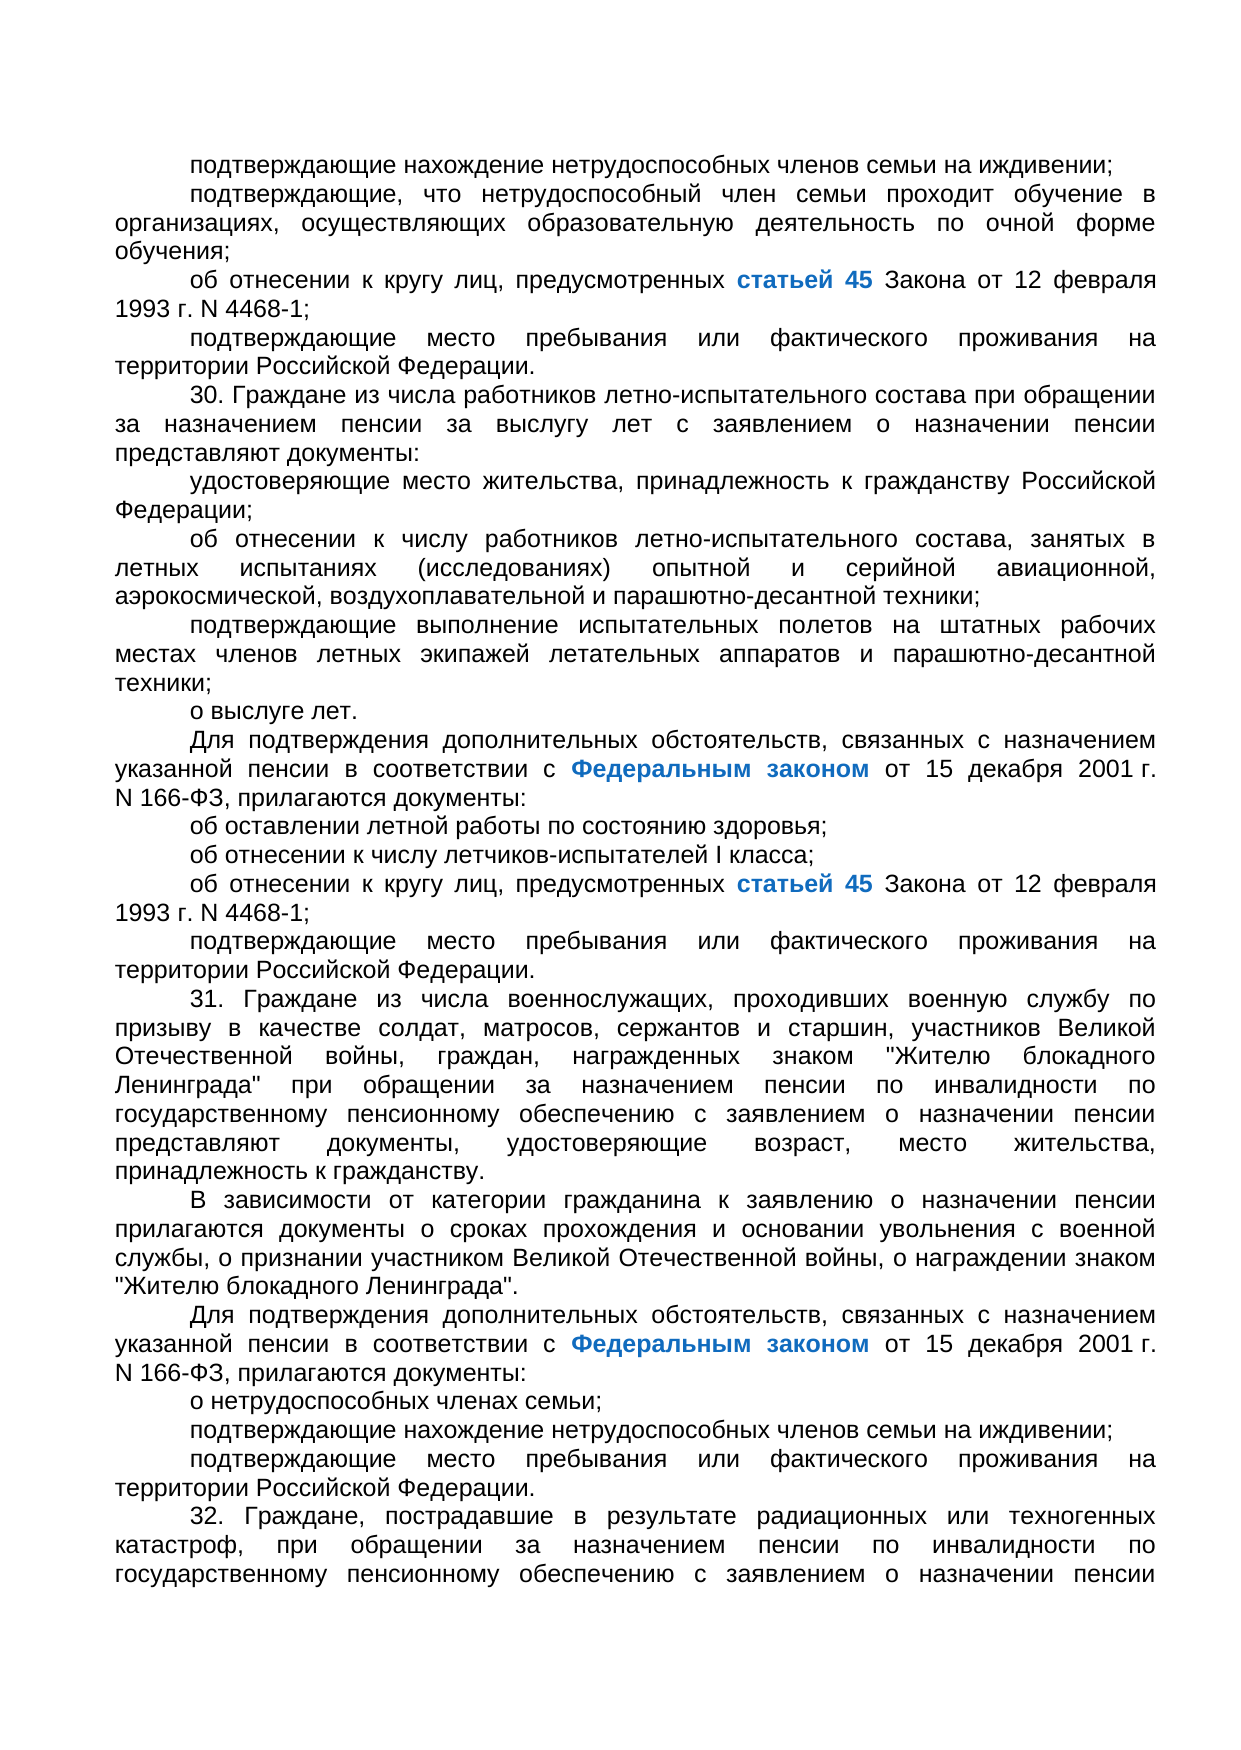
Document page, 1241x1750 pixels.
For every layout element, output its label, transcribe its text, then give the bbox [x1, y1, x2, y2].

text 31. Граждане из числа военнослужащих, проходивших военную службу по призыву в качестве солдат, матросов, сержантов и старшин, участников Великой Отечественной войны, граждан, награжденных знаком "Жителю блокадного Ленинграда" при обращении за назначением пенсии по инвалидности по государственному пенсионному обеспечению с заявлением о назначении пенсии представляют документы, удостоверяющие возраст, место жительства, принадлежность к гражданству. [114, 984, 1157, 1185]
text об отнесении к числу работников летно-испытательного состава, занятых в летных испытаниях (исследованиях) опытной и серийной авиационной, аэрокосмической, воздухоплавательной и парашютно-десантной техники; [114, 524, 1157, 610]
text 30. Граждане из числа работников летно-испытательного состава при обращении за назначением пенсии за выслугу лет с заявлением о назначении пенсии представляют документы: [114, 380, 1157, 466]
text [114, 1501, 1157, 1587]
text подтверждающие, что нетрудоспособный член семьи проходит обучение в организациях, осуществляющих образовательную деятельность по очной форме обучения; [114, 179, 1157, 265]
text подтверждающие выполнение испытательных полетов на штатных рабочих местах членов летных экипажей летательных аппаратов и парашютно-десантной техники; [114, 610, 1157, 696]
text подтверждающие место пребывания или фактического проживания на территории Российской Федерации. [114, 926, 1157, 984]
text подтверждающие место пребывания или фактического проживания на территории Российской Федерации. [114, 1444, 1157, 1501]
text В зависимости от категории гражданина к заявлению о назначении пенсии прилагаются документы о сроках прохождения и основании увольнения с военной службы, о признании участником Великой Отечественной войны, о награждении знаком "Жителю блокадного Ленинграда". [114, 1185, 1157, 1300]
text об отнесении к числу летчиков-испытателей I класса; [114, 840, 1157, 869]
text подтверждающие место пребывания или фактического проживания на территории Российской Федерации. [114, 322, 1157, 380]
text подтверждающие нахождение нетрудоспособных членов семьи на иждивении; [114, 1415, 1157, 1444]
text о нетрудоспособных членах семьи; [114, 1386, 1157, 1415]
text о выслуге лет. [114, 696, 1157, 725]
text удостоверяющие место жительства, принадлежность к гражданству Российской Федерации; [114, 466, 1157, 524]
text об отнесении к кругу лиц, предусмотренных статьей 45 Закона от 12 февраля 1993 г. N 4468-1; [114, 265, 1157, 322]
text об отнесении к кругу лиц, предусмотренных статьей 45 Закона от 12 февраля 1993 г. N 4468-1; [114, 869, 1157, 926]
text об оставлении летной работы по состоянию здоровья; [114, 811, 1157, 840]
text подтверждающие нахождение нетрудоспособных членов семьи на иждивении; [114, 150, 1157, 179]
